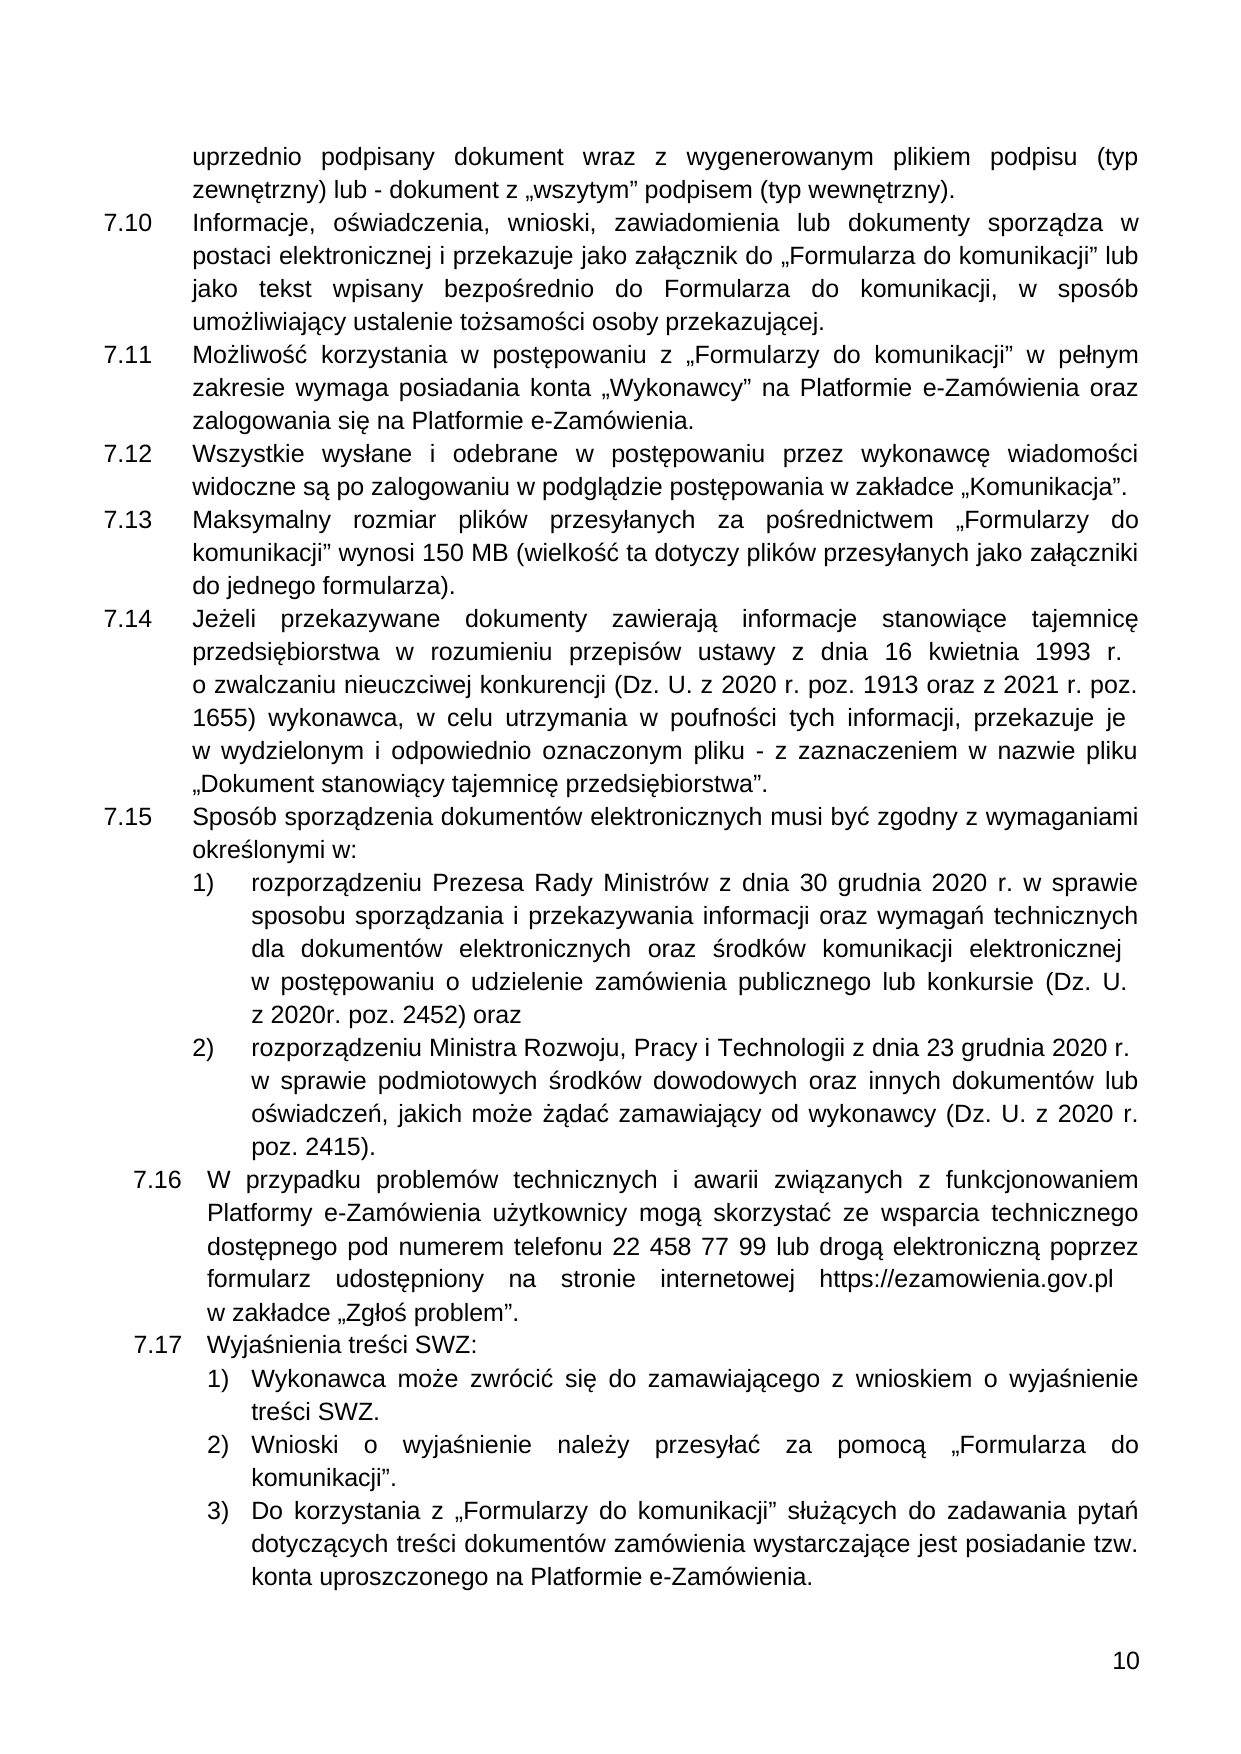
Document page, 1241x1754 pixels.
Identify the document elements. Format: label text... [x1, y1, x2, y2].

list Wyjaśnienia treści SWZ: [133, 1331, 1140, 1359]
list Możliwość korzystania w postępowaniu z „Formularzy do komunikacji” w pełnym zakresie wymaga posiadania konta „Wykonawcy” na Platformie e-Zamówienia oraz zalogowania się na Platformie e-Zamówienia. [103, 340, 1140, 435]
list Jeżeli przekazywane dokumenty zawierają informacje stanowiące tajemnicę przedsiębiorstwa w rozumieniu przepisów ustawy z dnia 16 kwietnia 1993 r. o zwalczaniu nieuczciwej konkurencji (Dz. U. z 2020 r. poz. 1913 oraz z 2021 r. poz. 1655) wykonawca, w celu utrzymania w poufności tych informacji, przekazuje je w wydzielonym i odpowiednio oznaczonym pliku - z zaznaczeniem w nazwie pliku „Dokument stanowiący tajemnicę przedsiębiorstwa”. [103, 604, 1140, 798]
list Wszystkie wysłane i odebrane w postępowaniu przez wykonawcę wiadomości widoczne są po zalogowaniu w podglądzie postępowania w zakładce „Komunikacja”. [103, 439, 1140, 501]
list Do korzystania z „Formularzy do komunikacji” służących do zadawania pytań dotyczących treści dokumentów zamówienia wystarczające jest posiadanie tzw. konta uproszczonego na Platformie e-Zamówienia. [207, 1496, 1140, 1590]
list Wykonawca może zwrócić się do zamawiającego z wnioskiem o wyjaśnienie treści SWZ. [207, 1363, 1140, 1425]
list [103, 142, 1140, 203]
list Wnioski o wyjaśnienie należy przesyłać za pomocą „Formularza do komunikacji”. [207, 1429, 1140, 1491]
list rozporządzeniu Prezesa Rady Ministrów z dnia 30 grudnia 2020 r. w sprawie sposobu sporządzania i przekazywania informacji oraz wymagań technicznych dla dokumentów elektronicznych oraz środków komunikacji elektronicznej w postępowaniu o udzielenie zamówienia publicznego lub konkursie (Dz. U. z 2020r. poz. 2452) oraz [192, 868, 1140, 1029]
list Maksymalny rozmiar plików przesyłanych za pośrednictwem „Formularzy do komunikacji” wynosi 150 MB (wielkość ta dotyczy plików przesyłanych jako załączniki do jednego formularza). [103, 505, 1140, 600]
list W przypadku problemów technicznych i awarii związanych z funkcjonowaniem Platformy e-Zamówienia użytkownicy mogą skorzystać ze wsparcia technicznego dostępnego pod numerem telefonu 22 458 77 99 lub drogą elektroniczną poprzez formularz udostępniony na stronie internetowej https://ezamowienia.gov.pl w zakładce „Zgłoś problem”. [133, 1165, 1140, 1326]
list Sposób sporządzenia dokumentów elektronicznych musi być zgodny z wymaganiami określonymi w: [103, 802, 1140, 864]
list Informacje, oświadczenia, wnioski, zawiadomienia lub dokumenty sporządza w postaci elektronicznej i przekazuje jako załącznik do „Formularza do komunikacji” lub jako tekst wpisany bezpośrednio do Formularza do komunikacji, w sposób umożliwiający ustalenie tożsamości osoby przekazującej. [103, 208, 1140, 336]
list rozporządzeniu Ministra Rozwoju, Pracy i Technologii z dnia 23 grudnia 2020 r. w sprawie podmiotowych środków dowodowych oraz innych dokumentów lub oświadczeń, jakich może żądać zamawiający od wykonawcy (Dz. U. z 2020 r. poz. 2415). [192, 1033, 1140, 1161]
